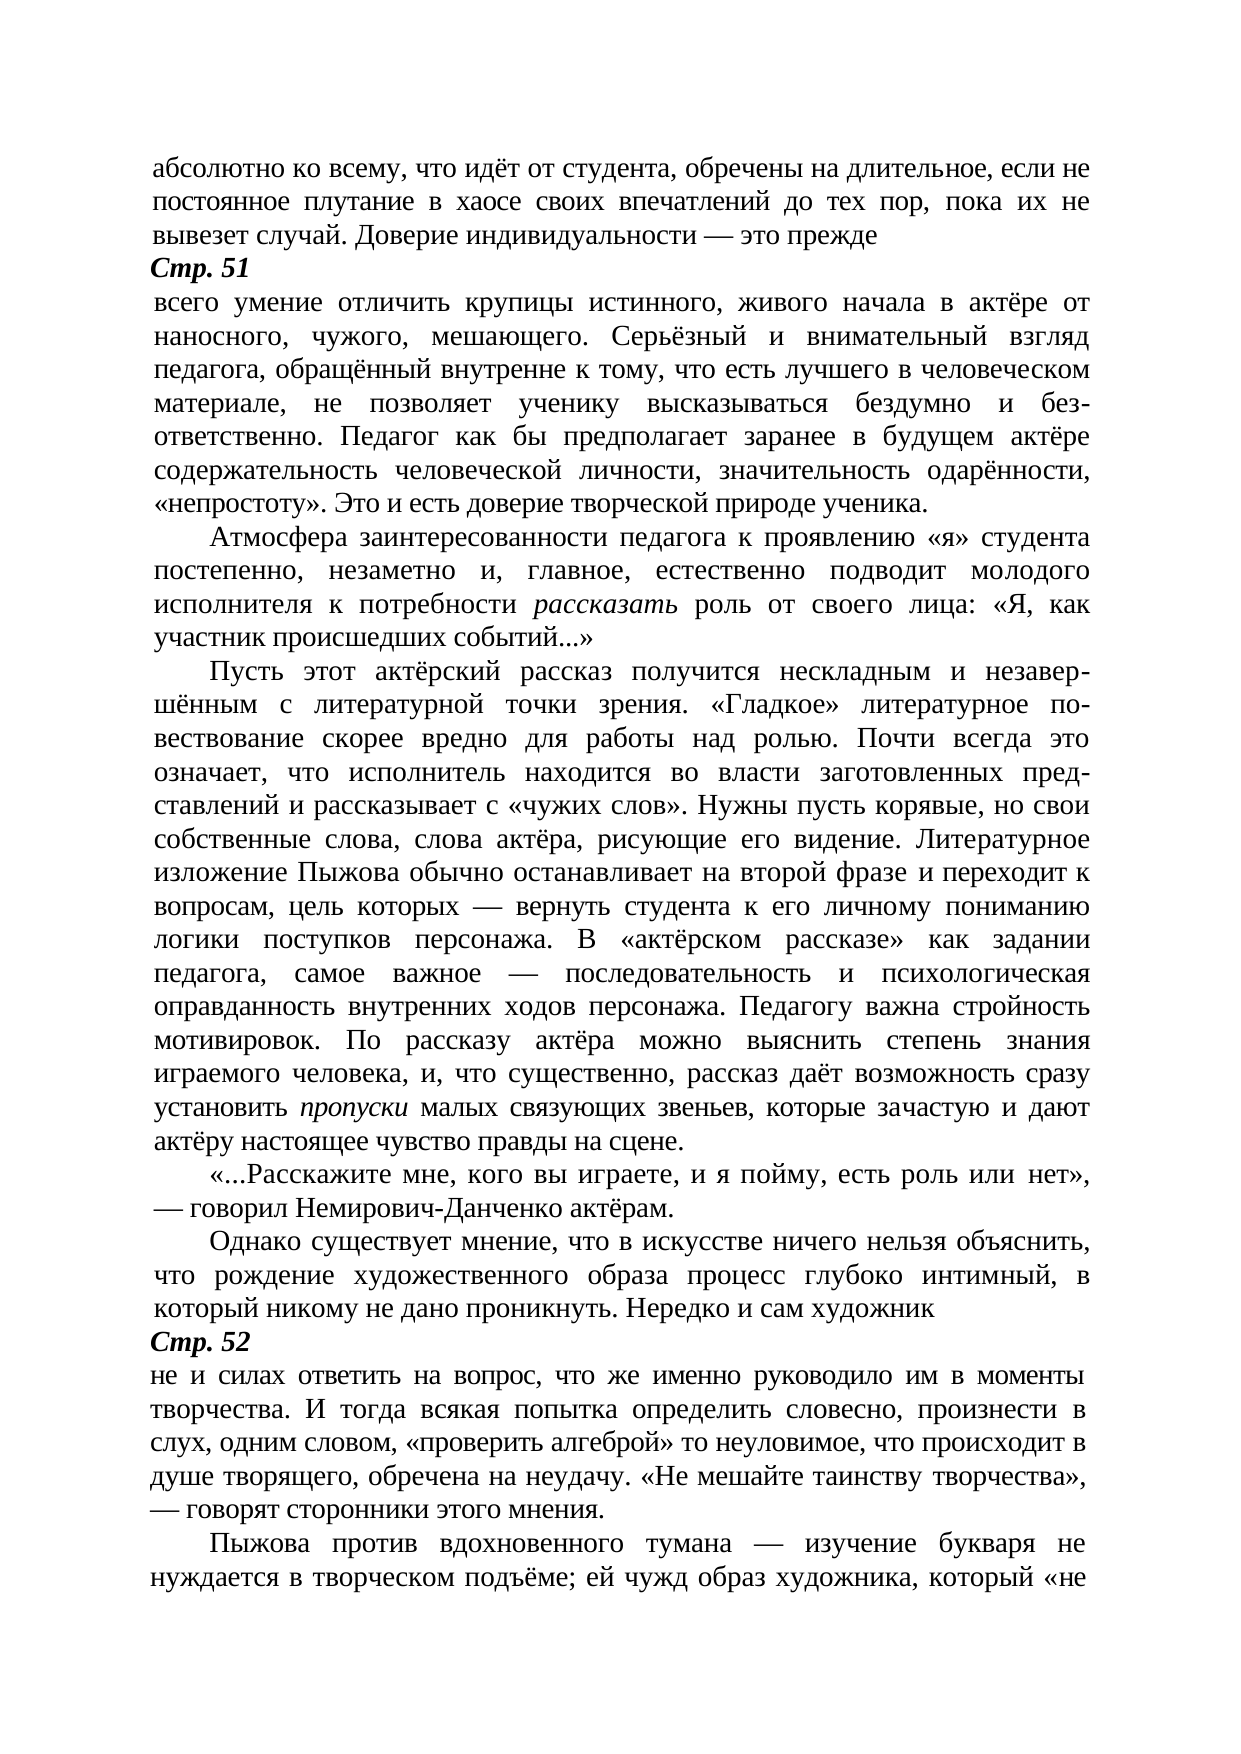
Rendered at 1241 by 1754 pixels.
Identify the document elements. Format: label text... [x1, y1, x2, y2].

text не и силах ответить на вопрос, что же именно руководило им в моменты творчества. И тогда всякая попытка определить словесно, произнести в слух, одним словом, «проверить алгеброй» то неуловимое, что происходит в душе творящего, обречена на неудачу. «Не мешайте таинству творчества», — говорят сторонники этого мнения. [150, 1357, 1086, 1525]
text Однако существует мнение, что в искусстве ничего нельзя объяснить, что рождение художественного образа процесс глубоко интимный, в который никому не дано проникнуть. Нередко и сам художник [153, 1223, 1090, 1324]
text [152, 150, 1090, 251]
text Стр. 52 [150, 1324, 1088, 1357]
text Пусть этот актёрский рассказ получится нескладным и незавершённым с литературной точки зрения. «Гладкое» литературное повествование скорее вредно для работы над ролью. Почти всегда это означает, что исполнитель находится во власти заготовленных представлений и рассказывает с «чужих слов». Нужны пусть корявые, но свои собственные слова, слова актёра, рисующие его видение. Литературное изложение Пыжова обычно останавливает на второй фразе и переходит к вопросам, цель которых — вернуть студента к его личному пониманию логики поступков персонажа. В «актёрском рассказе» как задании педагога, самое важное — последовательность и психологическая оправданность внутренних ходов персонажа. Педагогу важна стройность мотивировок. По рассказу актёра можно выяснить степень знания играемого человека, и, что существенно, рассказ даёт возможность сразу установить пропуски малых связующих звеньев, которые зачастую и дают актёру настоящее чувство правды на сцене. [153, 653, 1090, 1156]
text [150, 1525, 1086, 1592]
text Стр. 51 [150, 251, 1088, 284]
text «...Расскажите мне, кого вы играете, и я пойму, есть роль или нет», — говорил Немирович-Данченко актёрам. [153, 1156, 1090, 1223]
text всего умение отличить крупицы истинного, живого начала в актёре от наносного, чужого, мешающего. Серьёзный и внимательный взгляд педагога, обращённый внутренне к тому, что есть лучшего в человеческом материале, не позволяет ученику высказываться бездумно и безответственно. Педагог как бы предполагает заранее в будущем актёре содержательность человеческой личности, значительность одарённости, «непростоту». Это и есть доверие творческой природе ученика. [153, 284, 1090, 519]
text Атмосфера заинтересованности педагога к проявлению «я» студента постепенно, незаметно и, главное, естественно подводит молодого исполнителя к потребности рассказать роль от своего лица: «Я, как участник происшедших событий...» [153, 519, 1090, 653]
